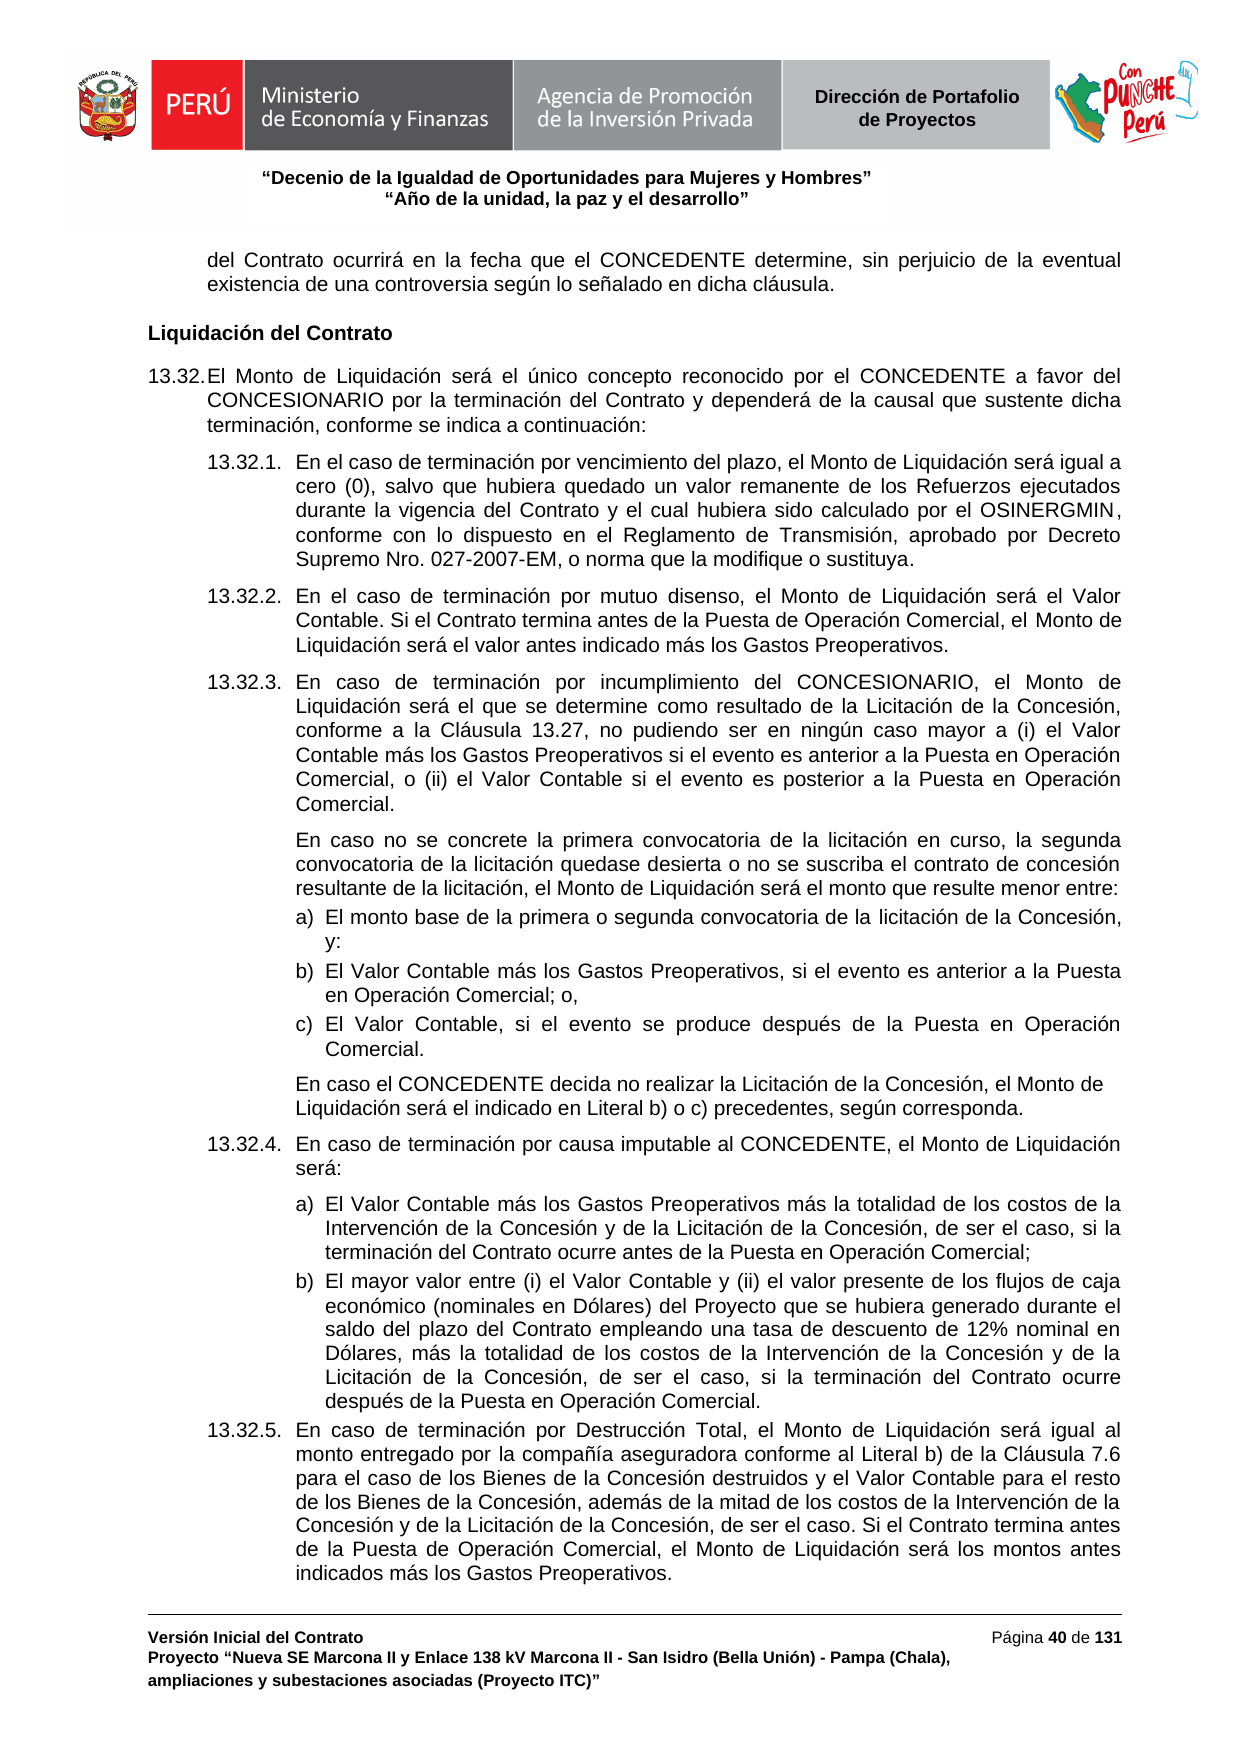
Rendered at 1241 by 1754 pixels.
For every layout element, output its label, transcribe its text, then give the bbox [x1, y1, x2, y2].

subtitle En el caso de terminación por mutuo disenso, el Monto de Liquidación será el Valor Contable. Si el Contrato termina antes de la Puesta de Operación Comercial, el Monto de Liquidación será el valor antes indicado más los Gastos Preoperativos. [207, 584, 1122, 657]
subtitle En caso de terminación por Destrucción Total, el Monto de Liquidación será igual al monto entregado por la compañía aseguradora conforme al Literal b) de la Cláusula 7.6 para el caso de los Bienes de la Concesión destruidos y el Valor Contable para el resto de los Bienes de la Concesión, además de la mitad de los costos de la Intervención de la Concesión y de la Licitación de la Concesión, de ser el caso. Si el Contrato termina antes de la Puesta de Operación Comercial, el Monto de Liquidación será los montos antes indicados más los Gastos Preoperativos. [207, 1419, 1122, 1585]
subtitle En caso de terminación por causa imputable al CONCEDENTE, el Monto de Liquidación será: [207, 1133, 1122, 1180]
text En caso el CONCEDENTE decida no realizar la Licitación de la Concesión, el Monto de Liquidación será el indicado en Literal b) o c) precedentes, según corresponda. [295, 1073, 1122, 1120]
list El Valor Contable más los Gastos Preoperativos, si el evento es anterior a la Puesta en Operación Comercial; o, [295, 959, 1122, 1007]
list El Monto de Liquidación será el único concepto reconocido por el CONCEDENTE a favor del CONCESIONARIO por la terminación del Contrato y dependerá de la causal que sustente dicha terminación, conforme se indica a continuación: [148, 364, 1122, 437]
list El Valor Contable más los Gastos Preoperativos más la totalidad de los costos de la Intervención de la Concesión y de la Licitación de la Concesión, de ser el caso, si la terminación del Contrato ocurre antes de la Puesta en Operación Comercial; [295, 1193, 1122, 1264]
text Liquidación del Contrato [148, 321, 1122, 345]
picture [1076, 132, 1091, 142]
list El Valor Contable, si el evento se produce después de la Puesta en Operación Comercial. [295, 1013, 1122, 1060]
subtitle En caso de terminación por incumplimiento del CONCESIONARIO, el Monto de Liquidación será el que se determine como resultado de la Licitación de la Concesión, conforme a la Cláusula 13.27, no pudiendo ser en ningún caso mayor a (i) el Valor Contable más los Gastos Preoperativos si el evento es anterior a la Puesta en Operación Comercial, o (ii) el Valor Contable si el evento es posterior a la Puesta en Operación Comercial. [207, 669, 1122, 815]
list El mayor valor entre (i) el Valor Contable y (ii) el valor presente de los flujos de caja económico (nominales en Dólares) del Proyecto que se hubiera generado durante el saldo del plazo del Contrato empleando una tasa de descuento de 12% nominal en Dólares, más la totalidad de los costos de la Intervención de la Concesión y de la Licitación de la Concesión, de ser el caso, si la terminación del Contrato ocurre después de la Puesta en Operación Comercial. [295, 1270, 1122, 1412]
text En caso no se concrete la primera convocatoria de la licitación en curso, la segunda convocatoria de la licitación quedase desierta o no se suscriba el contrato de concesión resultante de la licitación, el Monto de Liquidación será el monto que resulte menor entre: [295, 828, 1122, 899]
subtitle En el caso de terminación por vencimiento del plazo, el Monto de Liquidación será igual a cero (0), salvo que hubiera quedado un valor remanente de los Refuerzos ejecutados durante la vigencia del Contrato y el cual hubiera sido calculado por el OSINERGMIN, conforme con lo dispuesto en el Reglamento de Transmisión, aprobado por Decreto Supremo Nro. 027-2007-EM, o norma que la modifique o sustituya. [207, 449, 1122, 571]
list El monto base de la primera o segunda convocatoria de la licitación de la Concesión, y: [295, 906, 1122, 953]
picture [64, 49, 1198, 232]
